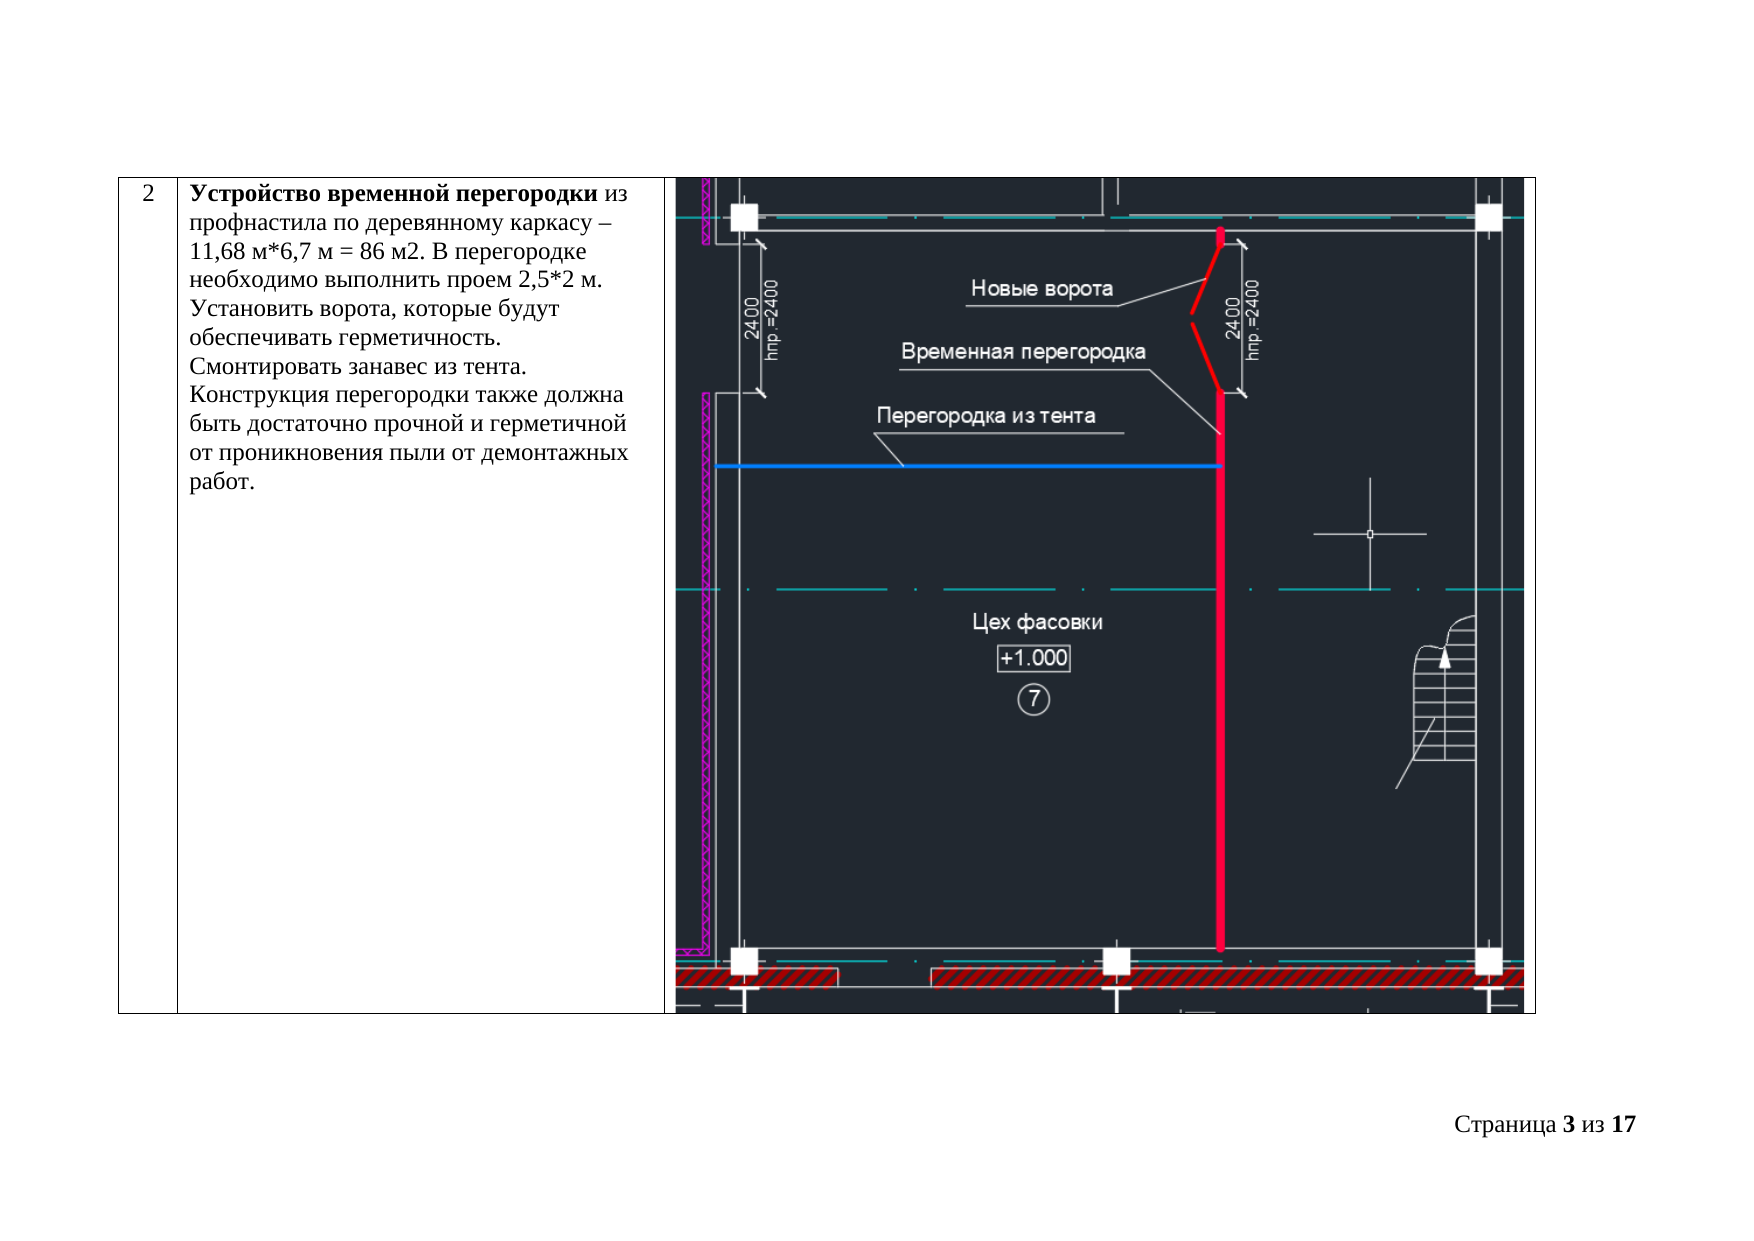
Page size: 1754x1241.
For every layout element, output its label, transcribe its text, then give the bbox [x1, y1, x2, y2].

table_cell Устройство временной перегородки из профнастила по деревянному каркасу – 11,68 м*6,7 м = 86 м2. В перегородке необходимо выполнить проем 2,5*2 м. Установить ворота, которые будут обеспечивать герметичность. Смонтировать занавес из тента. Конструкция перегородки также должна быть достаточно прочной и герметичной от проникновения пыли от демонтажных работ. [178, 178, 664, 1013]
table_cell [1525, 178, 1535, 1013]
picture [675, 178, 1525, 1013]
table_cell 2 [119, 178, 177, 1013]
table_cell [665, 178, 675, 1013]
